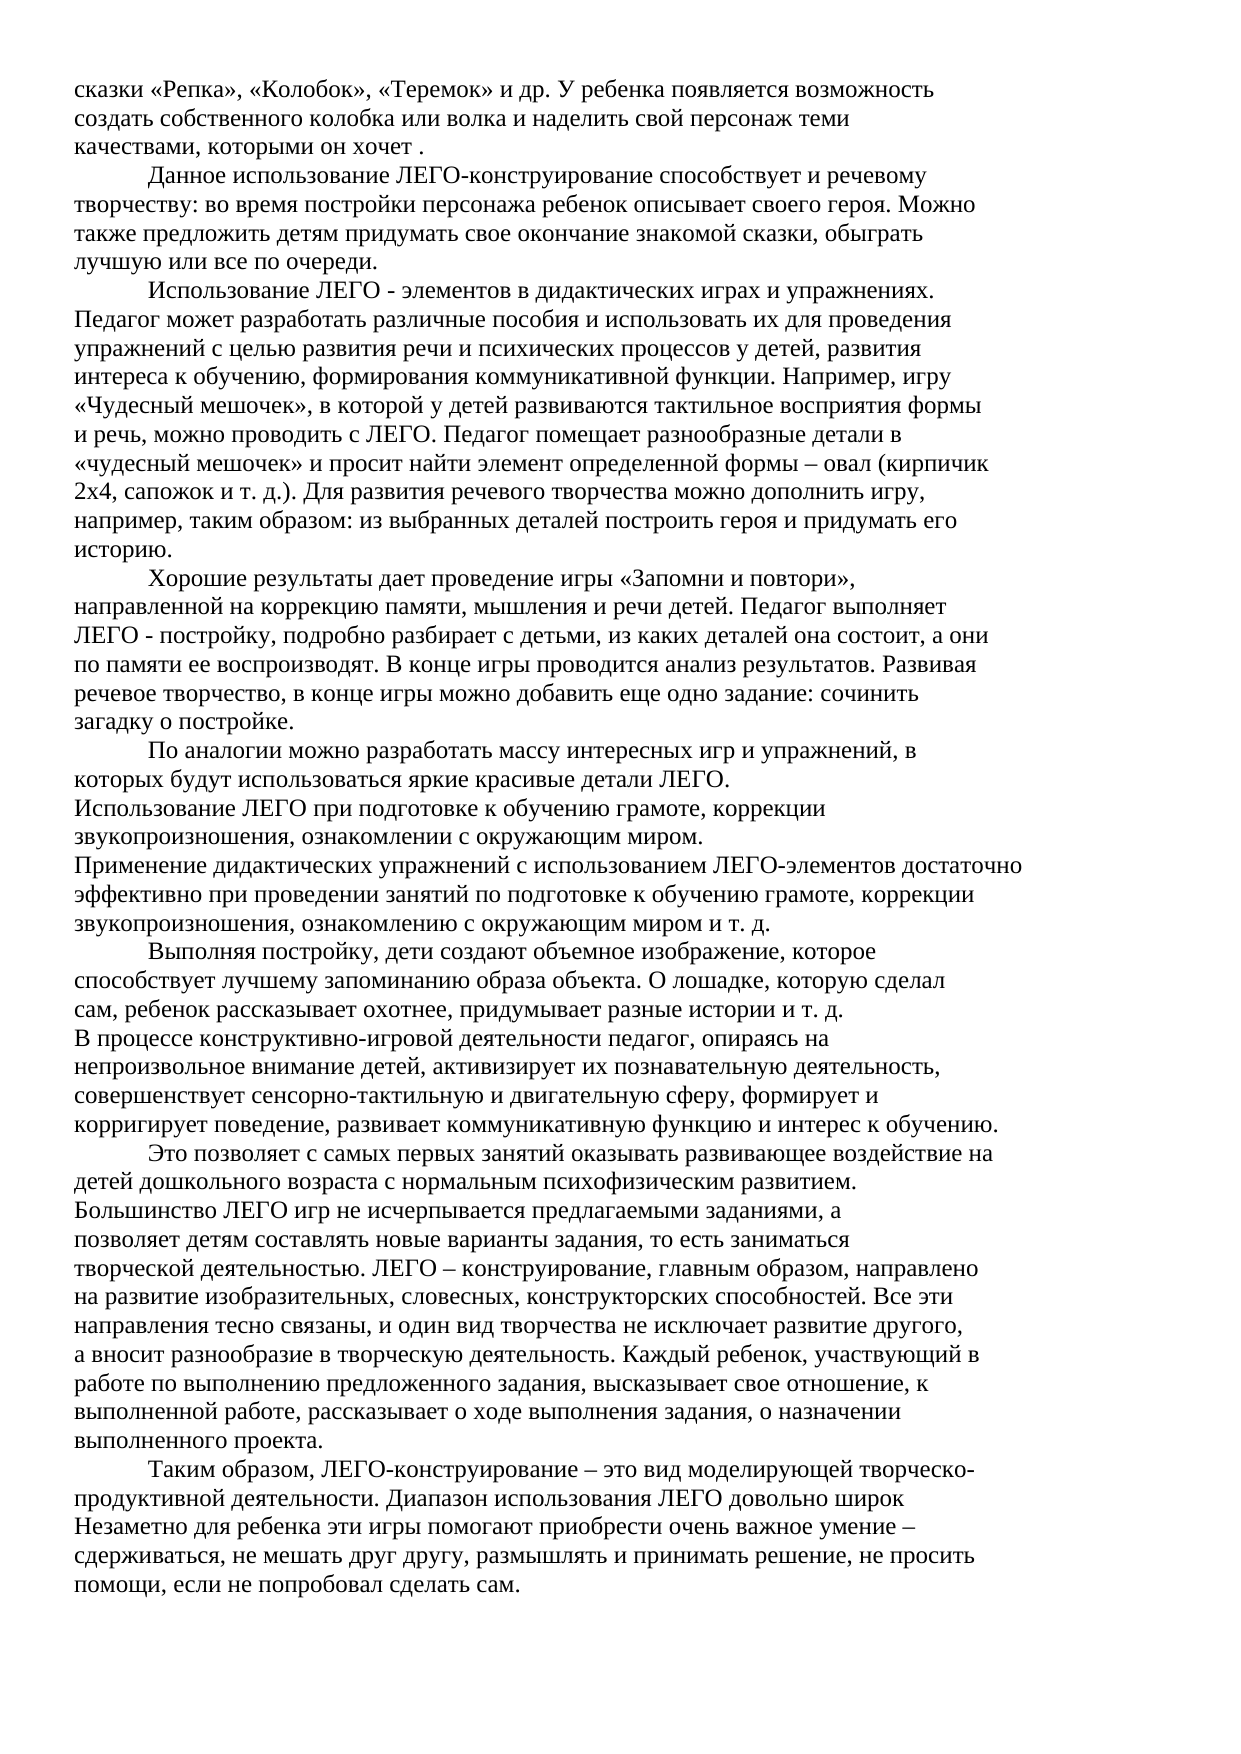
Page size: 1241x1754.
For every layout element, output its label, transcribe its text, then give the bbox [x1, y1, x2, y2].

text По аналогии можно разработать массу интересных игр и упражнений, в [74, 735, 1152, 764]
text Использование ЛЕГО - элементов в дидактических играх и упражнениях. [74, 275, 1152, 304]
text упражнений с целью развития речи и психических процессов у детей, развития [74, 333, 1152, 361]
text «чудесный мешочек» и просит найти элемент определенной формы – овал (кирпичик [74, 448, 1152, 476]
text звукопроизношения, ознакомлении с окружающим миром. [74, 821, 1152, 850]
text сказки «Репка», «Колобок», «Теремок» и др. У ребенка появляется возможность [74, 74, 1152, 103]
text Педагог может разработать различные пособия и использовать их для проведения [74, 304, 1152, 333]
text например, таким образом: из выбранных деталей построить героя и придумать его [74, 505, 1152, 534]
text детей дошкольного возраста с нормальным психофизическим развитием. [74, 1166, 1152, 1195]
text корригирует поведение, развивает коммуникативную функцию и интерес к обучению. [74, 1109, 1152, 1138]
text направленной на коррекцию памяти, мышления и речи детей. Педагог выполняет [74, 591, 1152, 620]
text Хорошие результаты дает проведение игры «Запомни и повтори», [74, 563, 1152, 591]
text творческой деятельностью. ЛЕГО – конструирование, главным образом, направлено [74, 1253, 1152, 1281]
text а вносит разнообразие в творческую деятельность. Каждый ребенок, участвующий в [74, 1339, 1152, 1368]
text лучшую или все по очереди. [74, 246, 1152, 275]
text которых будут использоваться яркие красивые детали ЛЕГО. [74, 764, 1152, 793]
text творчеству: во время постройки персонажа ребенок описывает своего героя. Можно [74, 189, 1152, 218]
text историю. [74, 534, 1152, 563]
text Выполняя постройку, дети создают объемное изображение, которое [74, 936, 1152, 965]
text по памяти ее воспроизводят. В конце игры проводится анализ результатов. Развивая [74, 649, 1152, 678]
text В процессе конструктивно-игровой деятельности педагог, опираясь на [74, 1023, 1152, 1051]
text работе по выполнению предложенного задания, высказывает свое отношение, к [74, 1368, 1152, 1396]
text непроизвольное внимание детей, активизирует их познавательную деятельность, [74, 1051, 1152, 1080]
text речевое творчество, в конце игры можно добавить еще одно задание: сочинить [74, 678, 1152, 706]
text создать собственного колобка или волка и наделить свой персонаж теми [74, 103, 1152, 131]
text позволяет детям составлять новые варианты задания, то есть заниматься [74, 1224, 1152, 1253]
text Незаметно для ребенка эти игры помогают приобрести очень важное умение – [74, 1511, 1152, 1540]
text Применение дидактических упражнений с использованием ЛЕГО-элементов достаточно эффективно при проведении занятий по подготовке к обучению грамоте, коррекции звукопроизношения, ознакомлению с окружающим миром и т. д. [74, 850, 1152, 936]
text сам, ребенок рассказывает охотнее, придумывает разные истории и т. д. [74, 994, 1152, 1023]
text и речь, можно проводить с ЛЕГО. Педагог помещает разнообразные детали в [74, 419, 1152, 448]
text Использование ЛЕГО при подготовке к обучению грамоте, коррекции [74, 793, 1152, 821]
text помощи, если не попробовал сделать сам. [74, 1569, 1152, 1598]
text сдерживаться, не мешать друг другу, размышлять и принимать решение, не просить [74, 1540, 1152, 1569]
text направления тесно связаны, и один вид творчества не исключает развитие другого, [74, 1310, 1152, 1339]
text загадку о постройке. [74, 706, 1152, 735]
text интереса к обучению, формирования коммуникативной функции. Например, игру [74, 361, 1152, 390]
text на развитие изобразительных, словесных, конструкторских способностей. Все эти [74, 1281, 1152, 1310]
text 2x4, сапожок и т. д.). Для развития речевого творчества можно дополнить игру, [74, 476, 1152, 505]
text также предложить детям придумать свое окончание знакомой сказки, обыграть [74, 218, 1152, 246]
text продуктивной деятельности. Диапазон использования ЛЕГО довольно широк [74, 1483, 1152, 1511]
text совершенствует сенсорно-тактильную и двигательную сферу, формирует и [74, 1080, 1152, 1109]
text выполненной работе, рассказывает о ходе выполнения задания, о назначении [74, 1396, 1152, 1425]
text «Чудесный мешочек», в которой у детей развиваются тактильное восприятия формы [74, 390, 1152, 419]
text выполненного проекта. [74, 1425, 1152, 1454]
text качествами, которыми он хочет . [74, 131, 1152, 160]
text Данное использование ЛЕГО-конструирование способствует и речевому [74, 160, 1152, 189]
text Это позволяет с самых первых занятий оказывать развивающее воздействие на [74, 1138, 1152, 1166]
text Таким образом, ЛЕГО-конструирование – это вид моделирующей творческо- [74, 1454, 1152, 1483]
text ЛЕГО - постройку, подробно разбирает с детьми, из каких деталей она состоит, а они [74, 620, 1152, 649]
text способствует лучшему запоминанию образа объекта. О лошадке, которую сделал [74, 965, 1152, 994]
text Большинство ЛЕГО игр не исчерпывается предлагаемыми заданиями, а [74, 1195, 1152, 1224]
